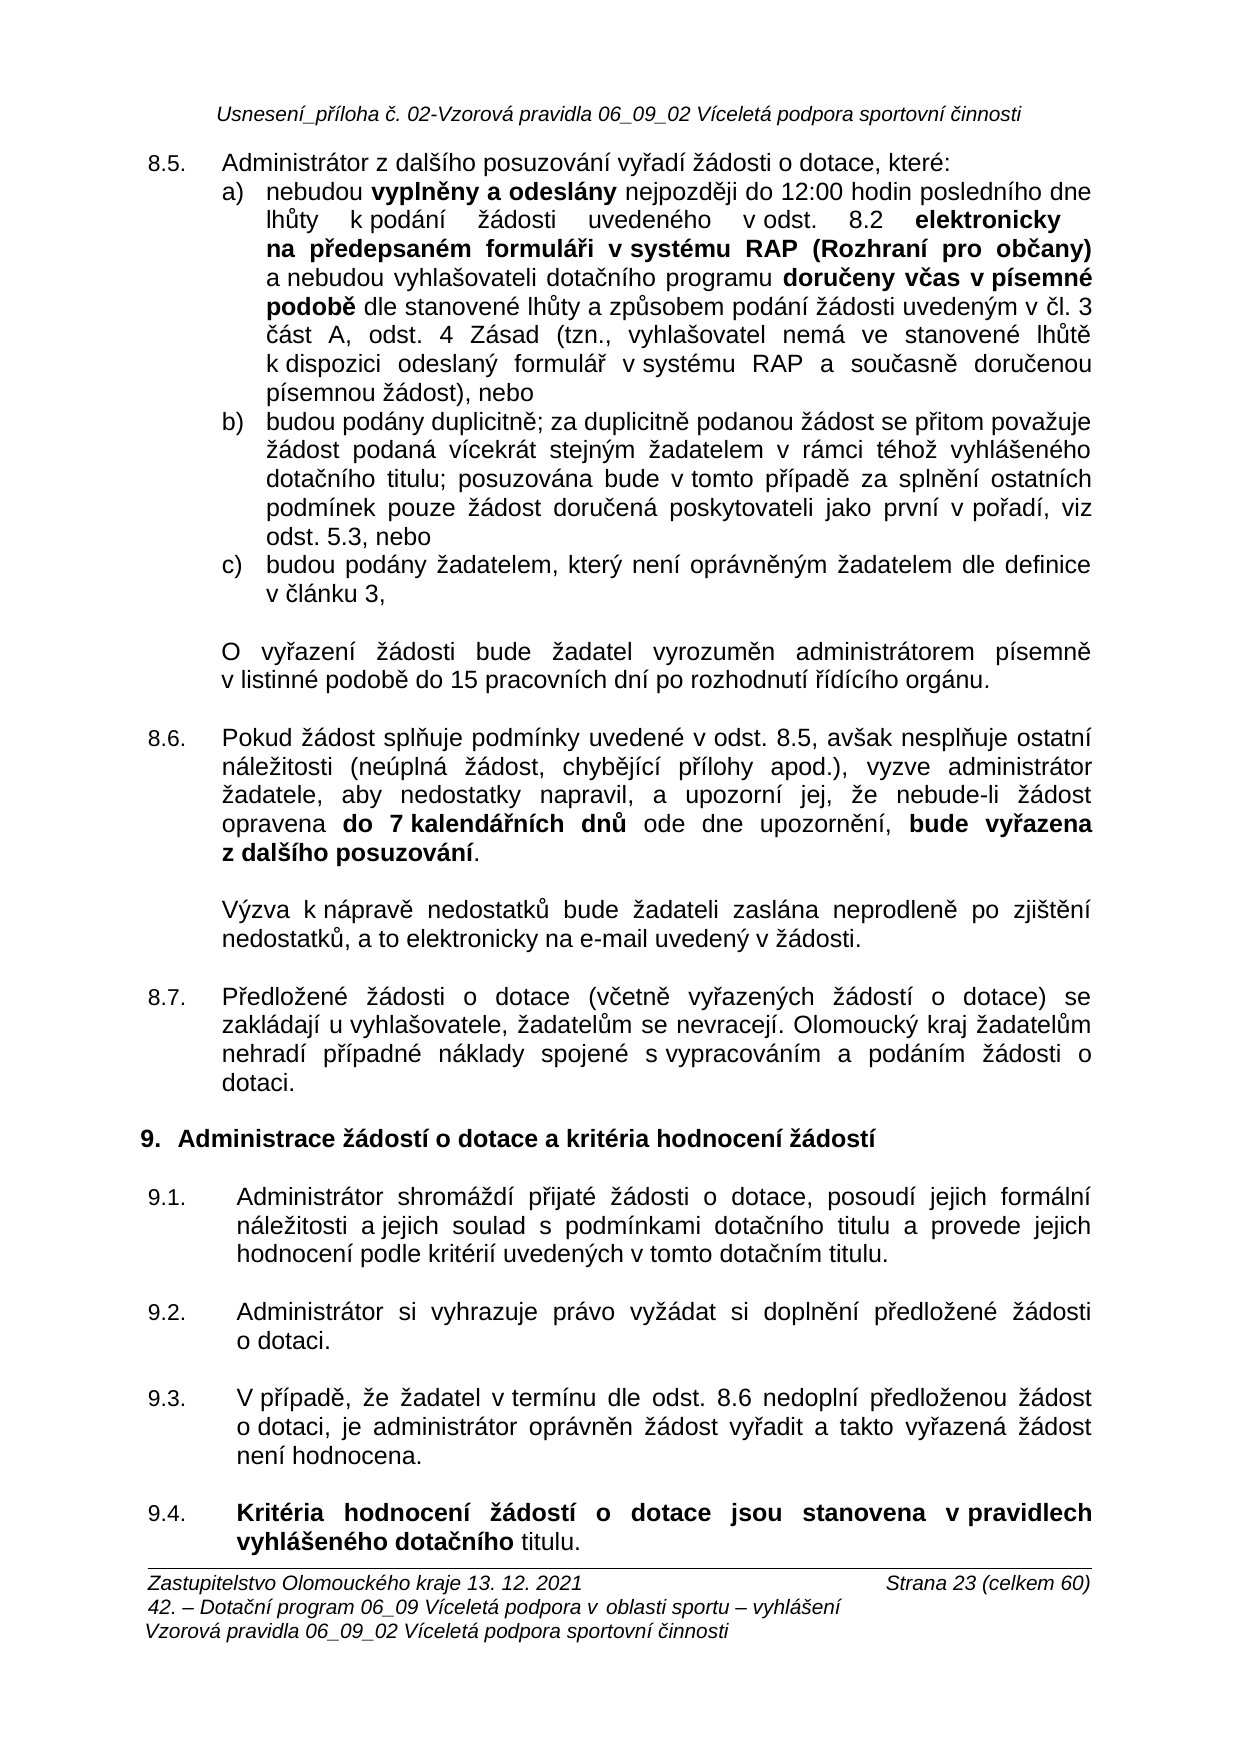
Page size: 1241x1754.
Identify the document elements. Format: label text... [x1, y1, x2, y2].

text Výzva k nápravě nedostatků bude žadateli zaslána neprodleně po zjištění nedostatků, a to elektronicky na e-mail uvedený v žádosti. [222, 895, 1092, 953]
text O vyřazení žádosti bude žadatel vyrozuměn administrátorem písemně v listinné podobě do 15 pracovních dní po rozhodnutí řídícího orgánu. [221, 636, 1092, 694]
list nebudou vyplněny a odeslány nejpozději do 12:00 hodin posledního dne lhůty k podání žádosti uvedeného v odst. 8.2 elektronicky na předepsaném formuláři v systému RAP (Rozhraní pro občany) a nebudou vyhlašovateli dotačního programu doručeny včas v písemné podobě dle stanovené lhůty a způsobem podání žádosti uvedeným v čl. 3 část A, odst. 4 Zásad (tzn., vyhlašovatel nemá ve stanovené lhůtě k dispozici odeslaný formulář v systému RAP a současně doručenou písemnou žádost), nebo [222, 176, 1092, 406]
list V případě, že žadatel v termínu dle odst. 8.6 nedoplní předloženou žádost o dotaci, je administrátor oprávněn žádost vyřadit a takto vyřazená žádost není hodnocena. [148, 1383, 1092, 1469]
list Kritéria hodnocení žádostí o dotace jsou stanovena v pravidlech vyhlášeného dotačního titulu. [148, 1498, 1092, 1556]
list Administrace žádostí o dotace a kritéria hodnocení žádostí [140, 1124, 1092, 1153]
list budou podány žadatelem, který není oprávněným žadatelem dle definice v článku 3, [222, 550, 1092, 608]
list Administrátor shromáždí přijaté žádosti o dotace, posoudí jejich formální náležitosti a jejich soulad s podmínkami dotačního titulu a provede jejich hodnocení podle kritérií uvedených v tomto dotačním titulu. [148, 1182, 1092, 1268]
list Předložené žádosti o dotace (včetně vyřazených žádostí o dotace) se zakládají u vyhlašovatele, žadatelům se nevracejí. Olomoucký kraj žadatelům nehradí případné náklady spojené s vypracováním a podáním žádosti o dotaci. [148, 981, 1092, 1096]
list Pokud žádost splňuje podmínky uvedené v odst. 8.5, avšak nesplňuje ostatní náležitosti (neúplná žádost, chybějící přílohy apod.), vyzve administrátor žadatele, aby nedostatky napravil, a upozorní jej, že nebude-li žádost opravena do 7 kalendářních dnů ode dne upozornění, bude vyřazena z dalšího posuzování. [148, 723, 1092, 866]
list Administrátor z dalšího posuzování vyřadí žádosti o dotace, které: [148, 148, 1092, 176]
list Administrátor si vyhrazuje právo vyžádat si doplnění předložené žádosti o dotaci. [148, 1297, 1092, 1354]
list budou podány duplicitně; za duplicitně podanou žádost se přitom považuje žádost podaná vícekrát stejným žadatelem v rámci téhož vyhlášeného dotačního titulu; posuzována bude v tomto případě za splnění ostatních podmínek pouze žádost doručená poskytovateli jako první v pořadí, viz odst. 5.3, nebo [222, 406, 1092, 550]
